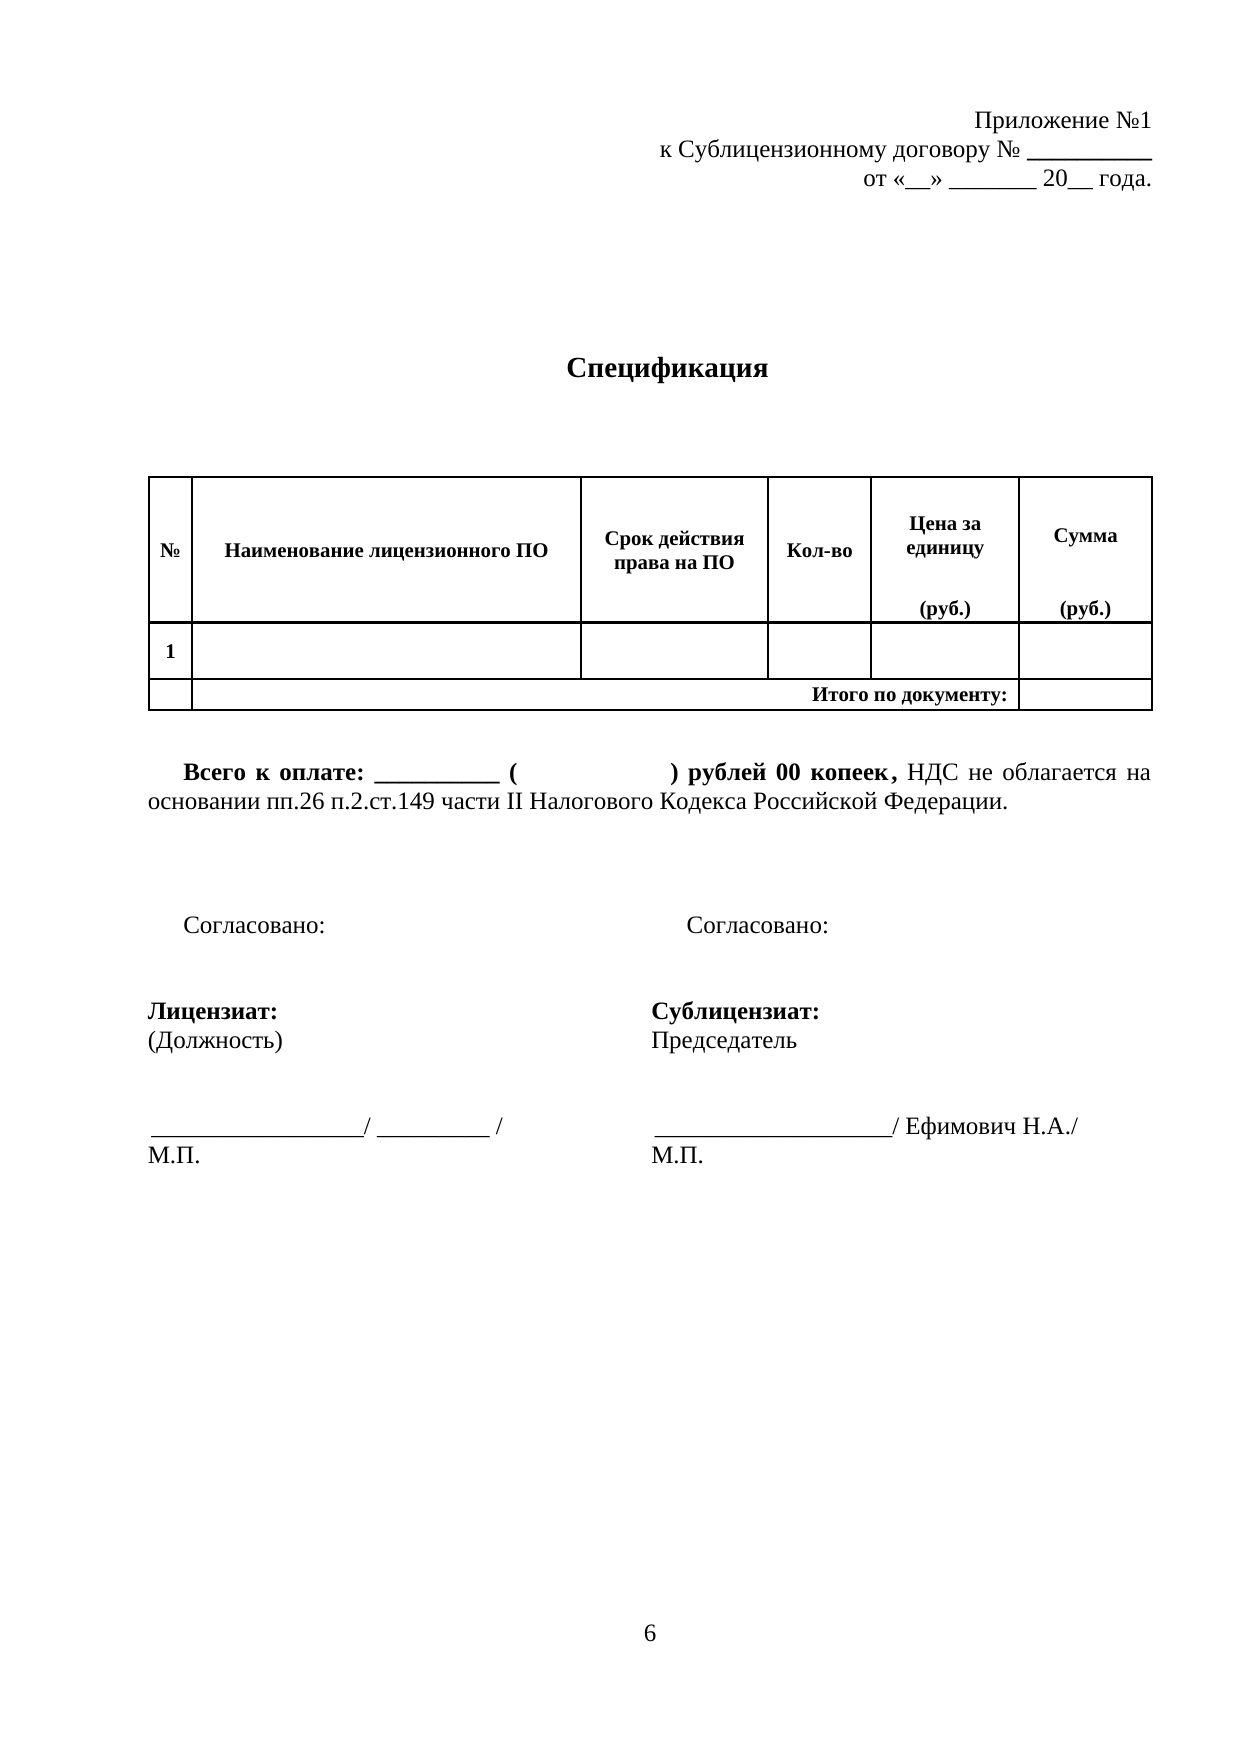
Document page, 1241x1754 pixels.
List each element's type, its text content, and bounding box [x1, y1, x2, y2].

text к Сублицензионному договору № __________ [148, 134, 1152, 163]
table_header Наименование лицензионного ПО [193, 478, 580, 621]
table_cell [769, 624, 870, 678]
text Приложение №1 [148, 105, 1152, 134]
table_header Срок действия права на ПО [582, 478, 767, 621]
table_cell (руб.) [872, 591, 1018, 621]
table_cell [1020, 680, 1151, 708]
table_header Согласовано: Сублицензиат: Председатель ___________________/ Ефимович Н.А./ М.П. [640, 897, 1143, 1183]
table_header № [150, 478, 191, 621]
table_cell 1 [150, 624, 191, 678]
table_cell [1020, 624, 1151, 678]
table_header Сумма [1020, 478, 1151, 591]
table_cell [872, 624, 1018, 678]
table_cell [193, 624, 580, 678]
table_header Кол-во [769, 478, 870, 621]
table_header Согласовано: Лицензиат: (Должность) _________________/ _________ / М.П. [136, 897, 640, 1183]
table_cell (руб.) [1020, 591, 1151, 621]
table_cell [582, 624, 767, 678]
table_header Цена за единицу [872, 478, 1018, 591]
table_cell [150, 680, 191, 708]
text Всего к оплате: __________ ( ) рублей 00 копеек, НДС не облагается на основании пп.26 п.2.ст.149 части II Налогового Кодекса Российской Федерации. [148, 757, 1152, 815]
text от «__» _______ 20__ года. [148, 163, 1152, 191]
table_cell Итого по документу: [193, 680, 1018, 708]
text Спецификация [148, 350, 1152, 383]
